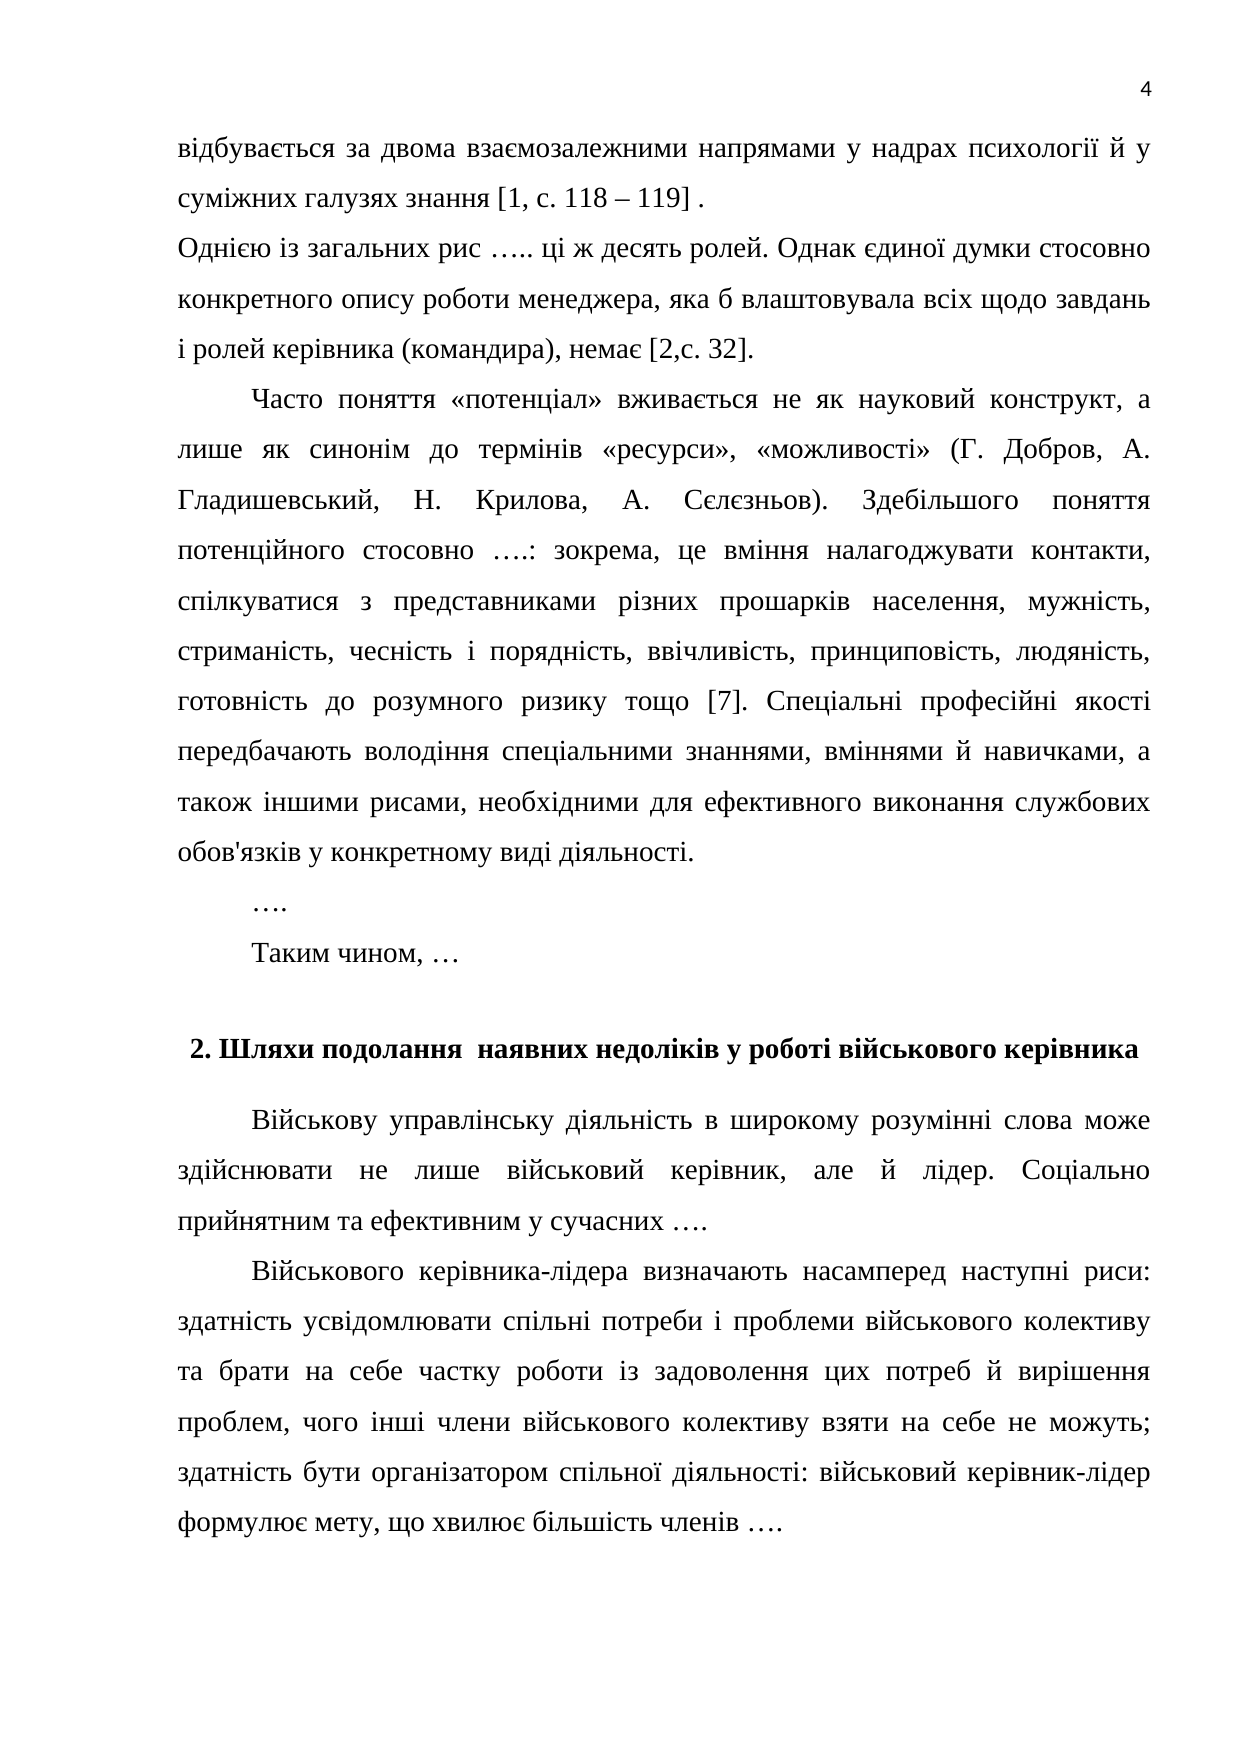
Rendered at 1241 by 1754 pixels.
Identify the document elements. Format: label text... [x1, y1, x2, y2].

text Однією із загальних рис ….. ці ж десять ролей. Однак єдиної думки стосовно конкретного опису роботи менеджера, яка б влаштовувала всіх щодо завдань і ролей керівника (командира), немає [2,с. 32]. [177, 230, 1152, 364]
text Таким чином, … [177, 935, 1152, 968]
text Часто поняття «потенціал» вживається не як науковий конструкт, а лише як синонім до термінів «ресурси», «можливості» (Г. Добров, А. Гладишевський, Н. Крилова, А. Сєлєзньов). Здебільшого поняття потенційного стосовно ….: зокрема, це вміння налагоджувати контакти, спілкуватися з представниками різних прошарків населення, мужність, стриманість, чесність і порядність, ввічливість, принциповість, людяність, готовність до розумного ризику тощо [7]. Спеціальні професійні якості передбачають володіння спеціальними знаннями, вміннями й навичками, а також іншими рисами, необхідними для ефективного виконання службових обов'язків у конкретному виді діяльності. [177, 381, 1152, 868]
text Військового керівника-лідера визначають насамперед наступні риси: здатність усвідомлювати спільні потреби і проблеми військового колективу та брати на себе частку роботи із задоволення цих потреб й вирішення проблем, чого інші члени військового колективу взяти на себе не можуть; здатність бути організатором спільної діяльності: військовий керівник-лідер формулює мету, що хвилює більшість членів …. [177, 1253, 1152, 1538]
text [177, 130, 1152, 214]
text Військову управлінську діяльність в широкому розумінні слова може здійснювати не лише військовий керівник, але й лідер. Соціально прийнятним та ефективним у сучасних …. [177, 1102, 1152, 1236]
text …. [177, 884, 1152, 918]
text 2. Шляхи подолання наявних недоліків у роботі військового керівника [177, 1031, 1152, 1064]
